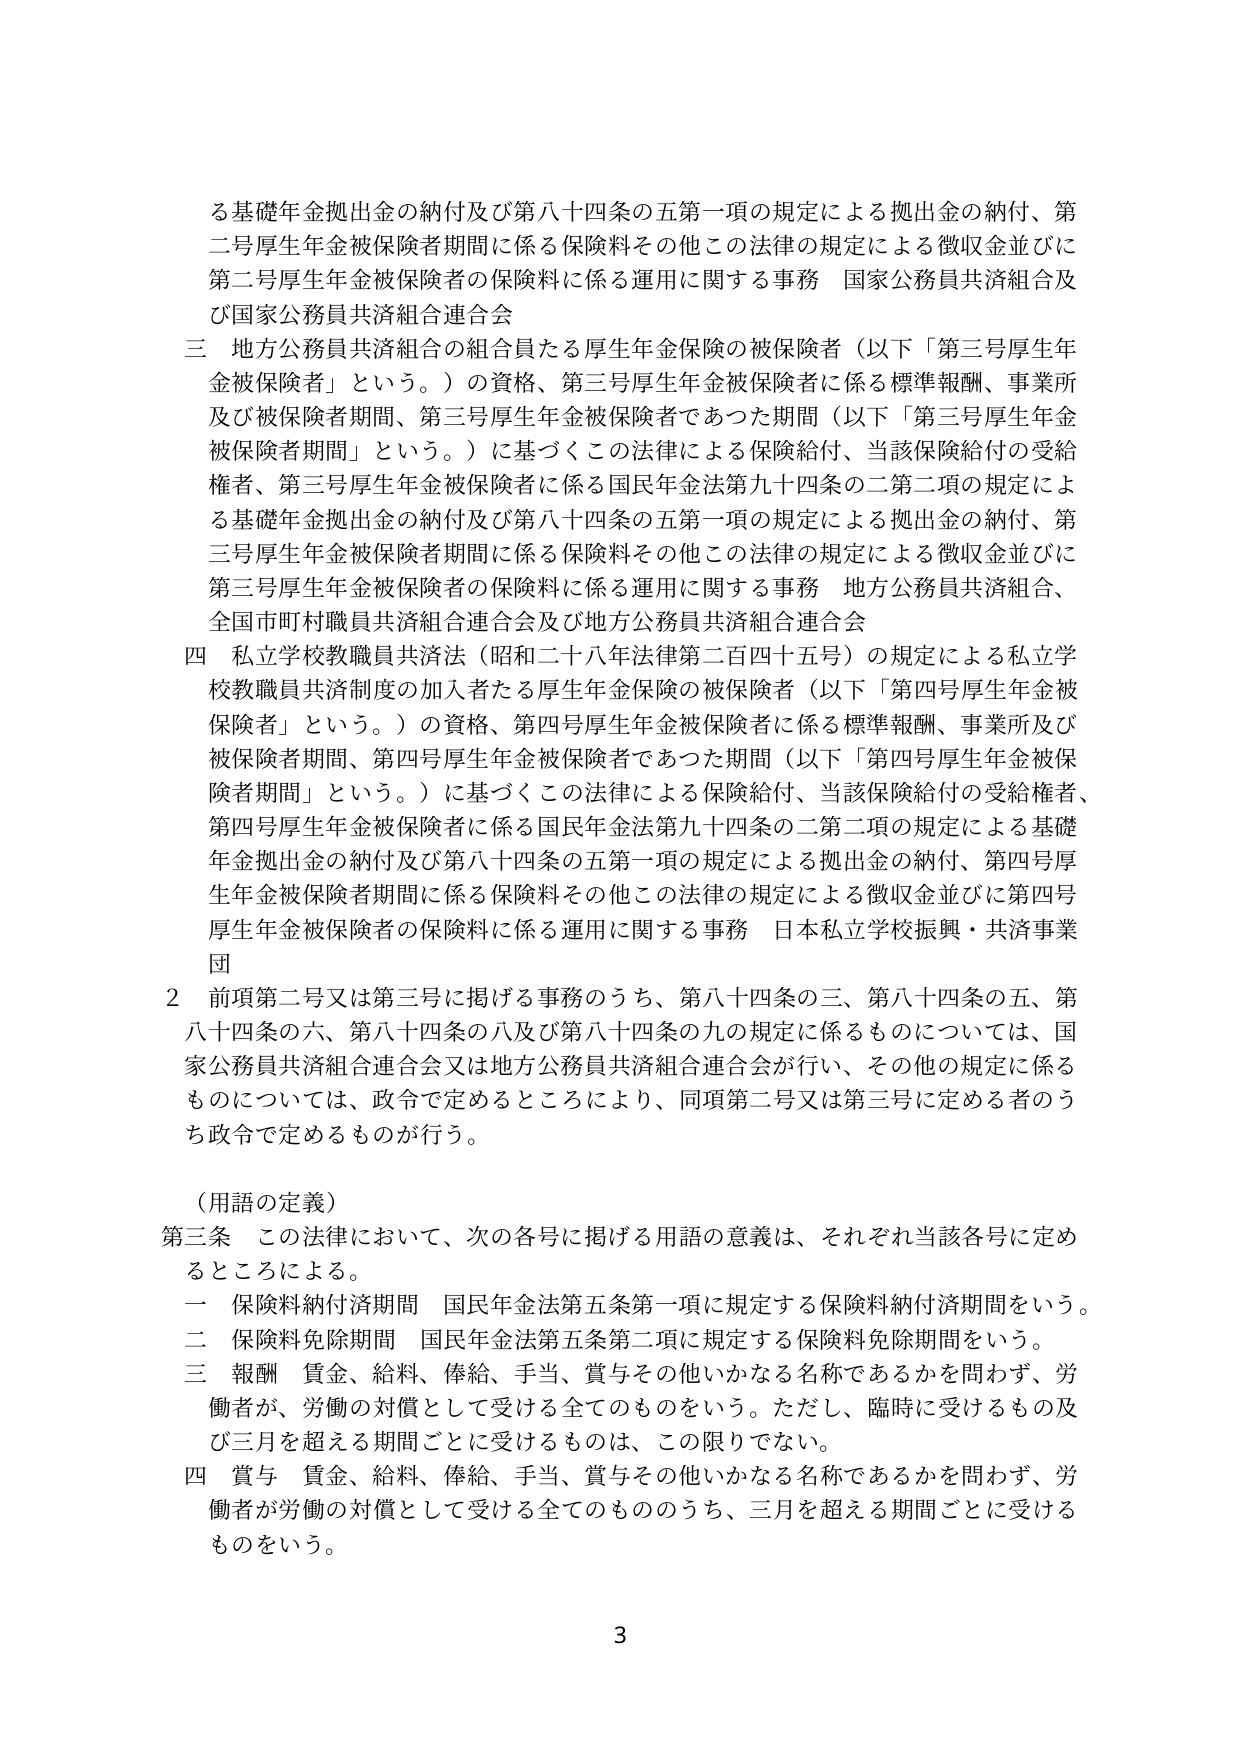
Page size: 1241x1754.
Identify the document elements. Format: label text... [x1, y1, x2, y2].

text （用語の定義） [184, 1184, 1079, 1219]
text 四 私立学校教職員共済法（昭和二十八年法律第二百四十五号）の規定による私立学校教職員共済制度の加入者たる厚生年金保険の被保険者（以下「第四号厚生年金被保険者」という。）の資格、第四号厚生年金被保険者に係る標準報酬、事業所及び被保険者期間、第四号厚生年金被保険者であつた期間（以下「第四号厚生年金被保険者期間」という。）に基づくこの法律による保険給付、当該保険給付の受給権者、第四号厚生年金被保険者に係る国民年金法第九十四条の二第二項の規定による基礎年金拠出金の納付及び第八十四条の五第一項の規定による拠出金の納付、第四号厚生年金被保険者期間に係る保険料その他この法律の規定による徴収金並びに第四号厚生年金被保険者の保険料に係る運用に関する事務 日本私立学校振興・共済事業団 [184, 638, 1079, 979]
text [184, 194, 1079, 330]
text 三 地方公務員共済組合の組合員たる厚生年金保険の被保険者（以下「第三号厚生年金被保険者」という。）の資格、第三号厚生年金被保険者に係る標準報酬、事業所及び被保険者期間、第三号厚生年金被保険者であつた期間（以下「第三号厚生年金被保険者期間」という。）に基づくこの法律による保険給付、当該保険給付の受給権者、第三号厚生年金被保険者に係る国民年金法第九十四条の二第二項の規定による基礎年金拠出金の納付及び第八十四条の五第一項の規定による拠出金の納付、第三号厚生年金被保険者期間に係る保険料その他この法律の規定による徴収金並びに第三号厚生年金被保険者の保険料に係る運用に関する事務 地方公務員共済組合、全国市町村職員共済組合連合会及び地方公務員共済組合連合会 [184, 330, 1079, 638]
text 三 報酬 賃金、給料、俸給、手当、賞与その他いかなる名称であるかを問わず、労働者が、労働の対償として受ける全てのものをいう。ただし、臨時に受けるもの及び三月を超える期間ごとに受けるものは、この限りでない。 [184, 1355, 1079, 1458]
text ２ 前項第二号又は第三号に掲げる事務のうち、第八十四条の三、第八十四条の五、第八十四条の六、第八十四条の八及び第八十四条の九の規定に係るものについては、国家公務員共済組合連合会又は地方公務員共済組合連合会が行い、その他の規定に係るものについては、政令で定めるところにより、同項第二号又は第三号に定める者のうち政令で定めるものが行う。 [161, 979, 1079, 1150]
text 四 賞与 賃金、給料、俸給、手当、賞与その他いかなる名称であるかを問わず、労働者が労働の対償として受ける全てのもののうち、三月を超える期間ごとに受けるものをいう。 [184, 1458, 1079, 1560]
text 二 保険料免除期間 国民年金法第五条第二項に規定する保険料免除期間をいう。 [184, 1321, 1079, 1355]
text 第三条 この法律において、次の各号に掲げる用語の意義は、それぞれ当該各号に定めるところによる。 [161, 1219, 1079, 1287]
text 一 保険料納付済期間 国民年金法第五条第一項に規定する保険料納付済期間をいう。 [184, 1287, 1079, 1321]
